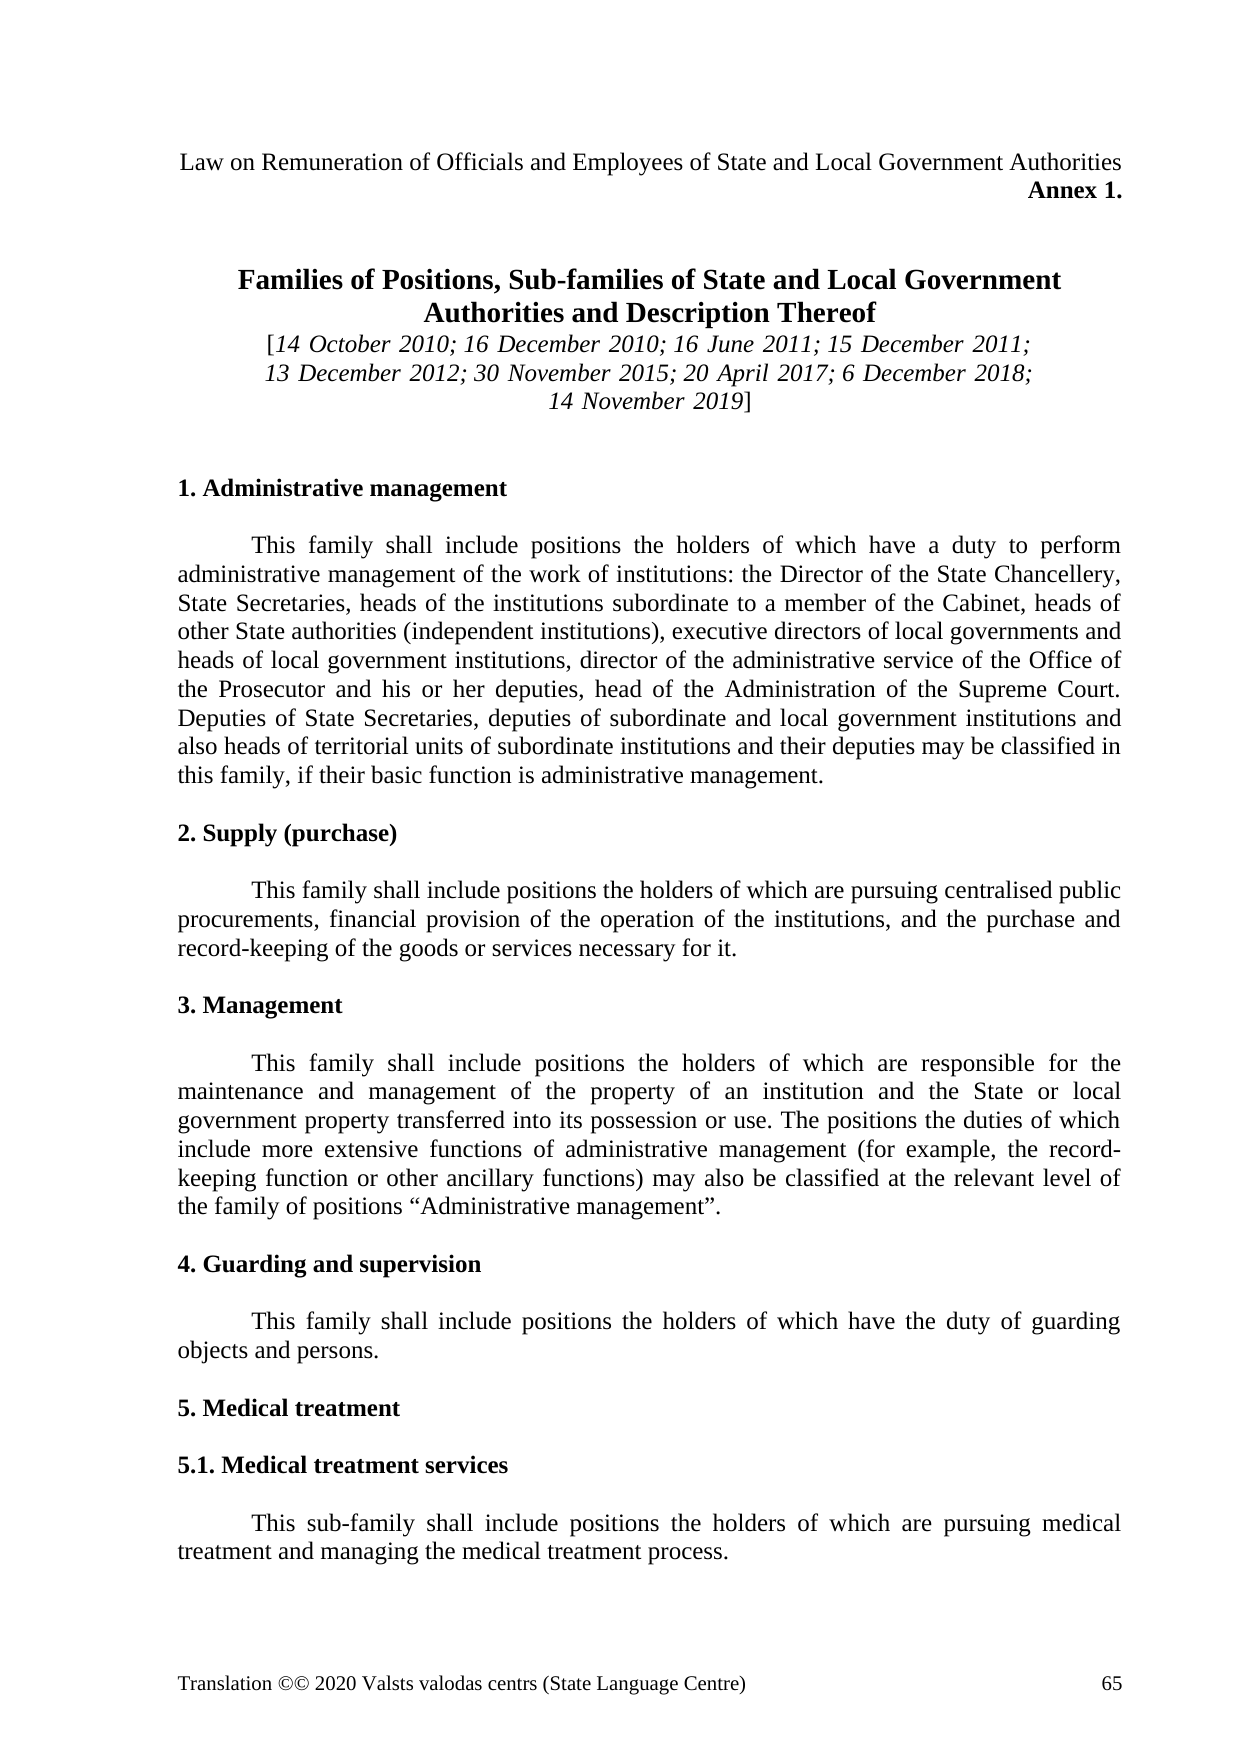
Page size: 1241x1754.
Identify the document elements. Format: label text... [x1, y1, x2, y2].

text [14 October 2010; 16 December 2010; 16 June 2011; 15 December 2011; 13 December 2012; 30 November 2015; 20 April 2017; 6 December 2018; 14 November 2019] [177, 329, 1122, 415]
text This family shall include positions the holders of which have a duty to perform administrative management of the work of institutions: the Director of the State Chancellery, State Secretaries, heads of the institutions subordinate to a member of the Cabinet, heads of other State authorities (independent institutions), executive directors of local governments and heads of local government institutions, director of the administrative service of the Office of the Prosecutor and his or her deputies, head of the Administration of the Supreme Court. Deputies of State Secretaries, deputies of subordinate and local government institutions and also heads of territorial units of subordinate institutions and their deputies may be classified in this family, if their basic function is administrative management. [177, 530, 1122, 789]
text 1. Administrative management [177, 473, 1122, 501]
text This family shall include positions the holders of which are responsible for the maintenance and management of the property of an institution and the State or local government property transferred into its possession or use. The positions the duties of which include more extensive functions of administrative management (for example, the record-keeping function or other ancillary functions) may also be classified at the relevant level of the family of positions “Administrative management”. [177, 1048, 1122, 1220]
text Annex 1. [177, 176, 1122, 204]
text 2. Supply (purchase) [177, 818, 1122, 846]
text Law on Remuneration of Officials and Employees of State and Local Government Authorities [177, 147, 1122, 176]
text 5.1. Medical treatment services [177, 1450, 1122, 1479]
text Families of Positions, Sub-families of State and Local Government Authorities and Description Thereof [177, 262, 1122, 329]
text This family shall include positions the holders of which have the duty of guarding objects and persons. [177, 1306, 1122, 1364]
text 5. Medical treatment [177, 1393, 1122, 1421]
text 4. Guarding and supervision [177, 1249, 1122, 1278]
text This sub-family shall include positions the holders of which are pursuing medical treatment and managing the medical treatment process. [177, 1508, 1122, 1565]
text This family shall include positions the holders of which are pursuing centralised public procurements, financial provision of the operation of the institutions, and the purchase and record-keeping of the goods or services necessary for it. [177, 875, 1122, 961]
text 3. Management [177, 990, 1122, 1019]
